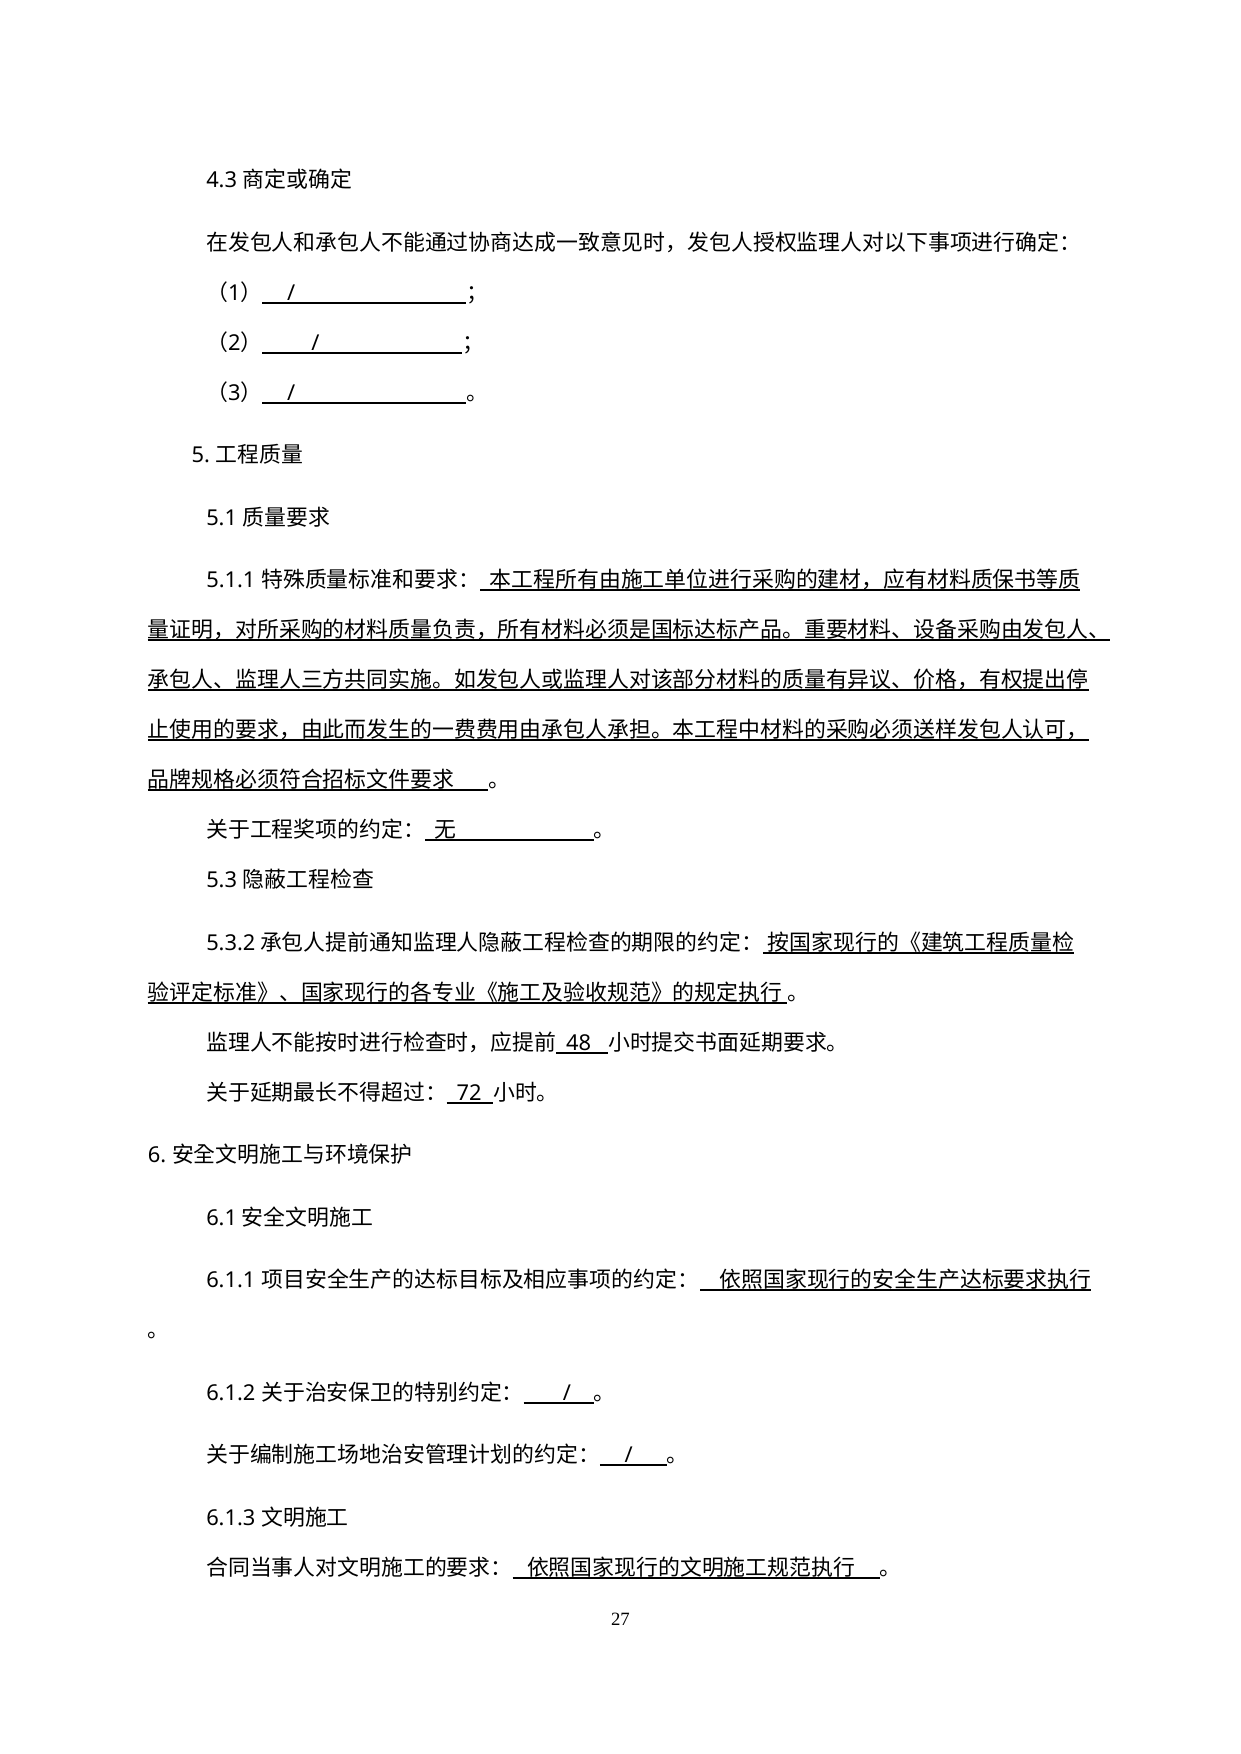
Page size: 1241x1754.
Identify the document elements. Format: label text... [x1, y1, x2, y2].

text （3） / 。 [148, 360, 1092, 410]
text 5.1.1 特殊质量标准和要求： 本工程所有由施工单位进行采购的建材，应有材料质保书等质量证明，对所采购的材料质量负责，所有材料必须是国标达标产品。重要材料、设备采购由发包人、承包人、监理人三方共同实施。如发包人或监理人对该部分材料的质量有异议、价格，有权提出停止使用的要求，由此而发生的一费费用由承包人承担。本工程中材料的采购必须送样发包人认可，品牌规格必须符合招标文件要求 。 [148, 548, 1092, 639]
subtitle 6. 安全文明施工与环境保护 [148, 1123, 1092, 1173]
subtitle 5. 工程质量 [148, 423, 1092, 473]
text （2） / ； [148, 310, 1092, 360]
text 5.1 质量要求 [148, 485, 1092, 535]
text 4.3 商定或确定 [148, 148, 1092, 198]
text （1） / ； [148, 260, 1092, 310]
text 6.1安全文明施工 [148, 1185, 1092, 1235]
text 6.1.3 文明施工 [148, 1485, 1092, 1535]
text 监理人不能按时进行检查时，应提前 48 小时提交书面延期要求。 [148, 1010, 1092, 1060]
text 关于延期最长不得超过： 72 小时。 [148, 1060, 1092, 1110]
text 关于工程奖项的约定： 无 。 [148, 798, 1092, 848]
text 5.3.2承包人提前通知监理人隐蔽工程检查的期限的约定： 按国家现行的《建筑工程质量检验评定标准》、国家现行的各专业《施工及验收规范》的规定执行 。 [148, 910, 1092, 1010]
text 5.1.1 特殊质量标准和要求： 本工程所有由施工单位进行采购的建材，应有材料质保书等质量证明，对所采购的材料质量负责，所有材料必须是国标达标产品。重要材料、设备采购由发包人、承包人、监理人三方共同实施。如发包人或监理人对该部分材料的质量有异议、价格，有权提出停止使用的要求，由此而发生的一费费用由承包人承担。本工程中材料的采购必须送样发包人认可，品牌规格必须符合招标文件要求 。 [148, 641, 1092, 798]
text 关于编制施工场地治安管理计划的约定： / 。 [148, 1423, 1092, 1473]
text 6.1.1 项目安全生产的达标目标及相应事项的约定： 依照国家现行的安全生产达标要求执行 。 [148, 1248, 1092, 1348]
text 合同当事人对文明施工的要求： 依照国家现行的文明施工规范执行 。 [148, 1535, 1092, 1585]
text 6.1.2 关于治安保卫的特别约定： / 。 [148, 1360, 1092, 1410]
text 在发包人和承包人不能通过协商达成一致意见时，发包人授权监理人对以下事项进行确定： [148, 210, 1092, 260]
text 5.3 隐蔽工程检查 [148, 848, 1092, 898]
